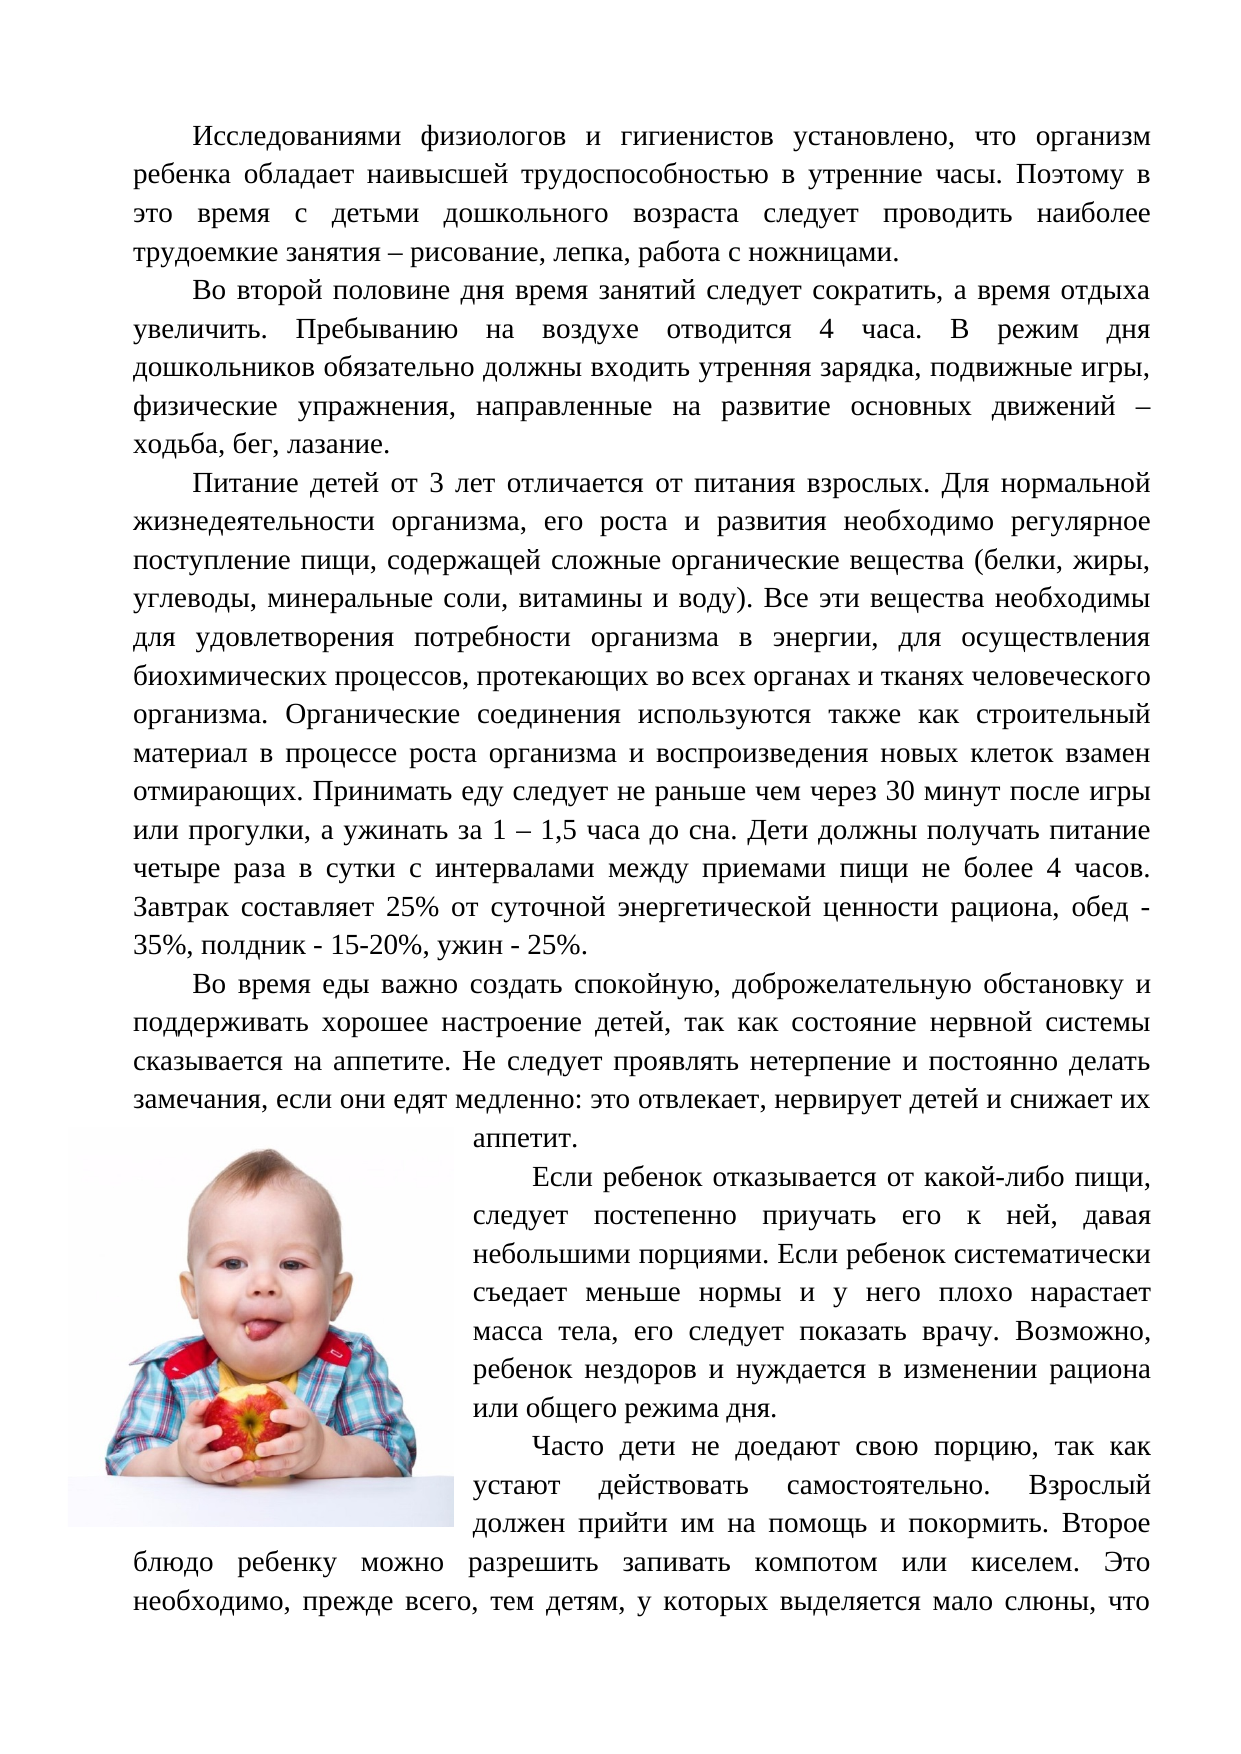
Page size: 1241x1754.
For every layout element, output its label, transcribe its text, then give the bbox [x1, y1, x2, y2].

text Питание детей от 3 лет отличается от питания взрослых. Для нормальной жизнедеятельности организма, его роста и развития необходимо регулярное поступление пищи, содержащей сложные органические вещества (белки, жиры, углеводы, минеральные соли, витамины и воду). Все эти вещества необходимы для удовлетворения потребности организма в энергии, для осуществления биохимических процессов, протекающих во всех органах и тканях человеческого организма. Органические соединения используются также как строительный материал в процессе роста организма и воспроизведения новых клеток взамен отмирающих. Принимать еду следует не раньше чем через 30 минут после игры или прогулки, а ужинать за 1 – 1,5 часа до сна. Дети должны получать питание четыре раза в сутки с интервалами между приемами пищи не более 4 часов. Завтрак составляет 25% от суточной энергетической ценности рациона, обед - 35%, полдник - 15-20%, ужин - 25%. [133, 465, 1152, 961]
text Исследованиями физиологов и гигиенистов установлено, что организм ребенка обладает наивысшей трудоспособностью в утренние часы. Поэтому в это время с детьми дошкольного возраста следует проводить наиболее трудоемкие занятия – рисование, лепка, работа с ножницами. [133, 118, 1152, 267]
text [133, 1428, 1152, 1616]
text Во время еды важно создать спокойную, доброжелательную обстановку и поддерживать хорошее настроение детей, так как состояние нервной системы сказывается на аппетите. Не следует проявлять нетерпение и постоянно делать замечания, если они едят медленно: это отвлекает, нервирует детей и снижает их аппетит. [133, 966, 1152, 1154]
text Во второй половине дня время занятий следует сократить, а время отдыха увеличить. Пребыванию на воздухе отводится 4 часа. В режим дня дошкольников обязательно должны входить утренняя зарядка, подвижные игры, физические упражнения, направленные на развитие основных движений – ходьба, бег, лазание. [133, 272, 1152, 460]
picture [66, 1127, 454, 1524]
text Если ребенок отказывается от какой-либо пищи, следует постепенно приучать его к ней, давая небольшими порциями. Если ребенок систематически съедает меньше нормы и у него плохо нарастает масса тела, его следует показать врачу. Возможно, ребенок нездоров и нуждается в изменении рациона или общего режима дня. [454, 1159, 1152, 1423]
